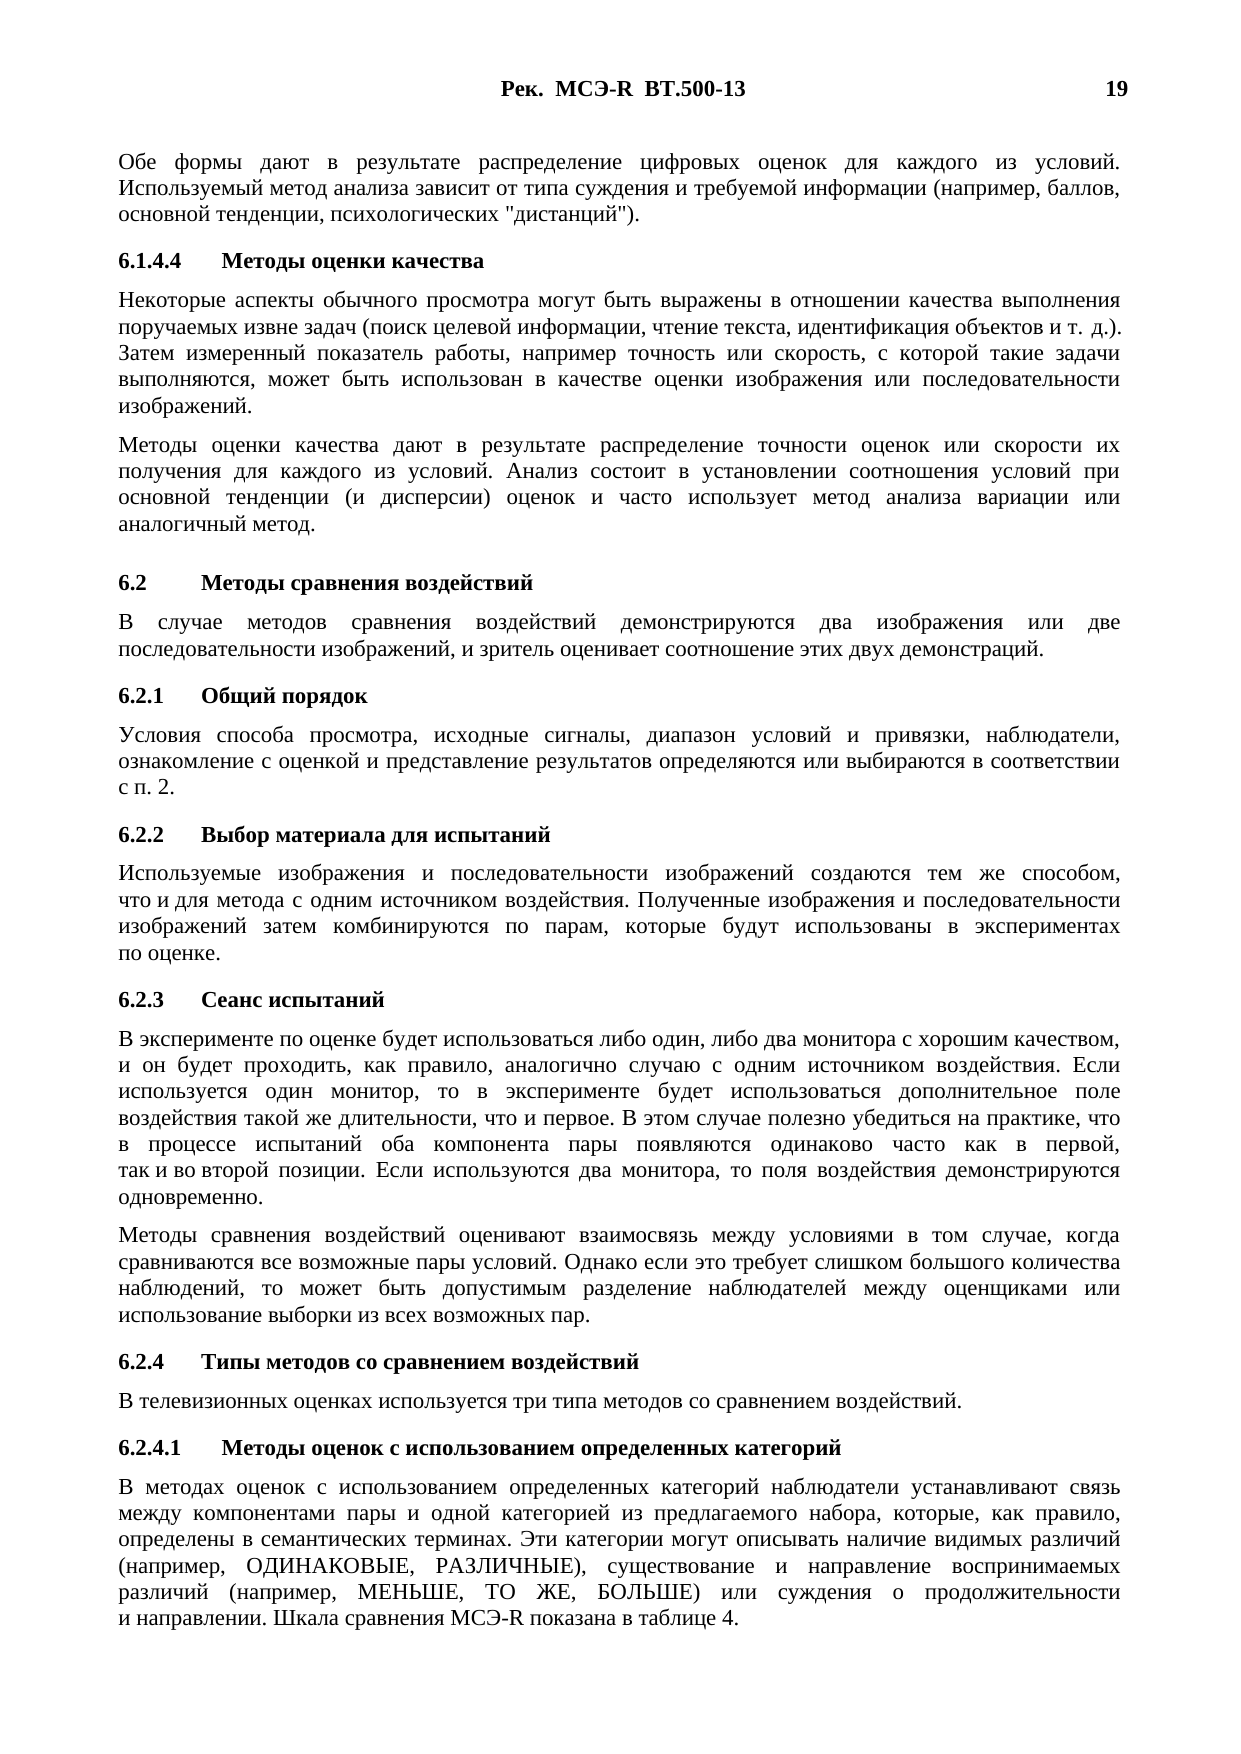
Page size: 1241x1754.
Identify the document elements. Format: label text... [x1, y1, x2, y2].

text Обе формы дают в результате распределение цифровых оценок для каждого из условий. Используемый метод анализа зависит от типа суждения и требуемой информации (например, баллов, основной тенденции, психологических "дистанций"). [118, 148, 1122, 227]
subtitle 6.1.4.4 Методы оценки качества [118, 248, 1122, 274]
text Используемые изображения и последовательности изображений создаются тем же способом, что и для метода с одним источником воздействия. Полученные изображения и последовательности изображений затем комбинируются по парам, которые будут использованы в экспериментах по оценке. [118, 859, 1122, 965]
text В телевизионных оценках используется три типа методов со сравнением воздействий. [118, 1387, 1122, 1413]
text В эксперименте по оценке будет использоваться либо один, либо два монитора с хорошим качеством, и он будет проходить, как правило, аналогично случаю с одним источником воздействия. Если используется один монитор, то в эксперименте будет использоваться дополнительное поле воздействия такой же длительности, что и первое. В этом случае полезно убедиться на практике, что в процессе испытаний оба компонента пары появляются одинаково часто как в первой, так и во второй позиции. Если используются два монитора, то поля воздействия демонстрируются одновременно. [118, 1024, 1122, 1209]
text В случае методов сравнения воздействий демонстрируются два изображения или две последовательности изображений, и зритель оценивает соотношение этих двух демонстраций. [118, 608, 1122, 661]
text Методы оценки качества дают в результате распределение точности оценок или скорости их получения для каждого из условий. Анализ состоит в установлении соотношения условий при основной тенденции (и дисперсии) оценок и часто использует метод анализа вариации или аналогичный метод. [118, 431, 1122, 536]
text Методы сравнения воздействий оценивают взаимосвязь между условиями в том случае, когда сравниваются все возможные пары условий. Однако если это требует слишком большого количества наблюдений, то может быть допустимым разделение наблюдателей между оценщиками или использование выборки из всех возможных пар. [118, 1222, 1122, 1327]
text Условия способа просмотра, исходные сигналы, диапазон условий и привязки, наблюдатели, ознакомление с оценкой и представление результатов определяются или выбираются в соответствии с п. 2. [118, 721, 1122, 800]
subtitle 6.2 Методы сравнения воздействий [118, 569, 1122, 596]
subtitle 6.2.1 Общий порядок [118, 682, 1122, 708]
subtitle 6.2.2 Выбор материала для испытаний [118, 821, 1122, 847]
subtitle 6.2.4 Типы методов со сравнением воздействий [118, 1348, 1122, 1374]
text В методах оценок с использованием определенных категорий наблюдатели устанавливают связь между компонентами пары и одной категорией из предлагаемого набора, которые, как правило, определены в семантических терминах. Эти категории могут описывать наличие видимых различий (например, ОДИНАКОВЫЕ, РАЗЛИЧНЫЕ), существование и направление воспринимаемых различий (например, МЕНЬШЕ, ТО ЖЕ, БОЛЬШЕ) или суждения о продолжительности и направлении. Шкала сравнения МСЭ-R показана в таблице 4. [118, 1473, 1122, 1631]
subtitle 6.2.4.1 Методы оценок с использованием определенных категорий [118, 1434, 1122, 1460]
subtitle 6.2.3 Сеанс испытаний [118, 986, 1122, 1012]
text Некоторые аспекты обычного просмотра могут быть выражены в отношении качества выполнения поручаемых извне задач (поиск целевой информации, чтение текста, идентификация объектов и т. д.). Затем измеренный показатель работы, например точность или скорость, с которой такие задачи выполняются, может быть использован в качестве оценки изображения или последовательности изображений. [118, 286, 1122, 418]
